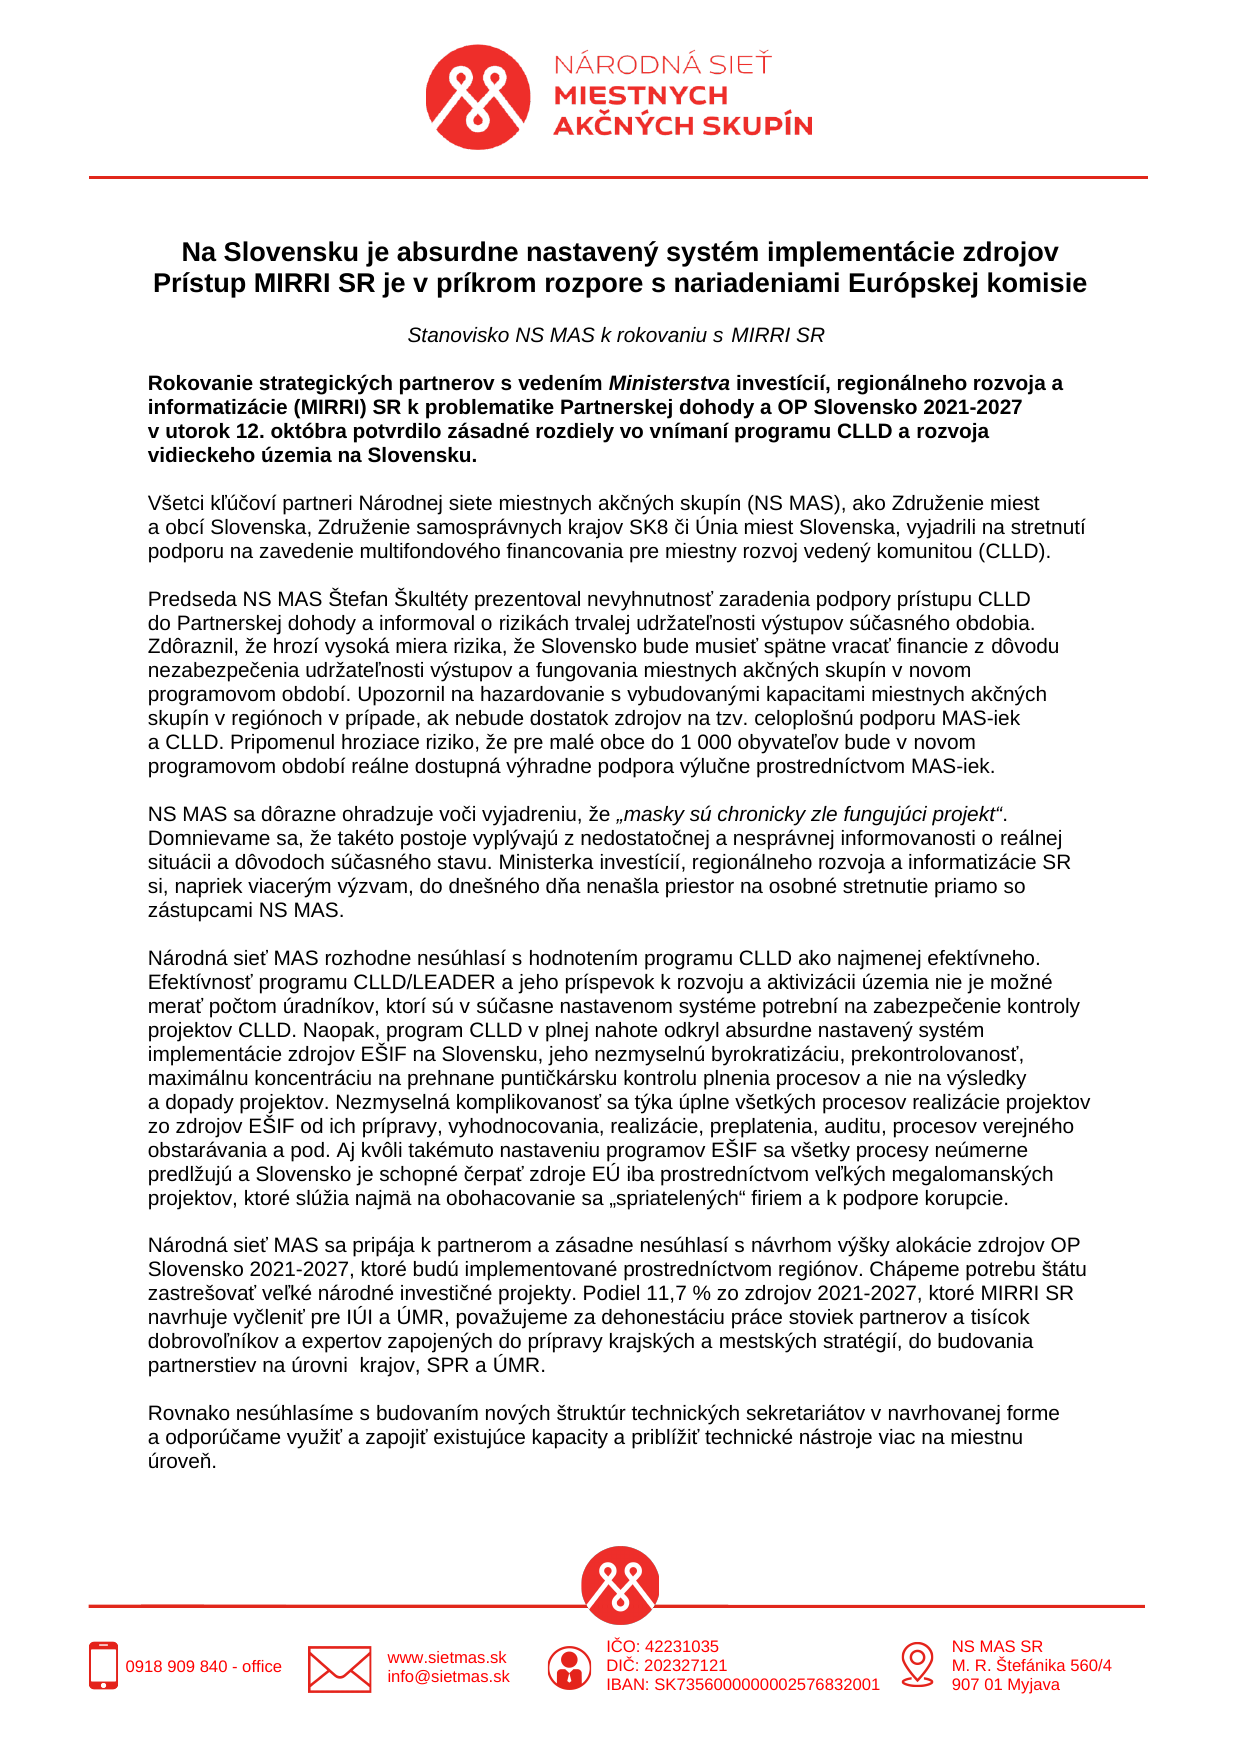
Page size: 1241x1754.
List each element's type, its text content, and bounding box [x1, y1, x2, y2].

text Stanovisko NS MAS k rokovaniu s MIRRI SR [148, 323, 1092, 371]
text NS MAS sa dôrazne ohradzuje voči vyjadreniu, že „masky sú chronicky zle fungujúci projekt“. Domnievame sa, že takéto postoje vyplývajú z nedostatočnej a nesprávnej informovanosti o reálnej situácii a dôvodoch súčasného stavu. Ministerka investícií, regionálneho rozvoja a informatizácie SR si, napriek viacerým výzvam, do dnešného dňa nenašla priestor na osobné stretnutie priamo so zástupcami NS MAS. [148, 802, 1092, 922]
text Všetci kľúčoví partneri Národnej siete miestnych akčných skupín (NS MAS), ako Združenie miest a obcí Slovenska, Združenie samosprávnych krajov SK8 či Únia miest Slovenska, vyjadrili na stretnutí podporu na zavedenie multifondového financovania pre miestny rozvoj vedený komunitou (CLLD). [148, 491, 1092, 562]
text Na Slovensku je absurdne nastavený systém implementácie zdrojov [148, 236, 1092, 267]
text Prístup MIRRI SR je v príkrom rozpore s nariadeniami Európskej komisie [148, 267, 1092, 299]
picture [547, 1646, 592, 1690]
text Predseda NS MAS Štefan Škultéty prezentoval nevyhnutnosť zaradenia podpory prístupu CLLD do Partnerskej dohody a informoval o rizikách trvalej udržateľnosti výstupov súčasného obdobia. Zdôraznil, že hrozí vysoká miera rizika, že Slovensko bude musieť spätne vracať financie z dôvodu nezabezpečenia udržateľnosti výstupov a fungovania miestnych akčných skupín v novom programovom období. Upozornil na hazardovanie s vybudovanými kapacitami miestnych akčných skupín v regiónoch v prípade, ak nebude dostatok zdrojov na tzv. celoplošnú podporu MAS-iek a CLLD. Pripomenul hroziace riziko, že pre malé obce do 1 000 obyvateľov bude v novom programovom období reálne dostupná výhradne podpora výlučne prostredníctvom MAS-iek. [148, 586, 1092, 778]
picture [581, 1546, 659, 1625]
text Rokovanie strategických partnerov s vedením Ministerstva investícií, regionálneho rozvoja a informatizácie (MIRRI) SR k problematike Partnerskej dohody a OP Slovensko 2021-2027 v utorok 12. októbra potvrdilo zásadné rozdiely vo vnímaní programu CLLD a rozvoja vidieckeho územia na Slovensku. [148, 371, 1092, 467]
text Národná sieť MAS sa pripája k partnerom a zásadne nesúhlasí s návrhom výšky alokácie zdrojov OP Slovensko 2021-2027, ktoré budú implementované prostredníctvom regiónov. Chápeme potrebu štátu zastrešovať veľké národné investičné projekty. Podiel 11,7 % zo zdrojov 2021-2027, ktoré MIRRI SR navrhuje vyčleniť pre IÚI a ÚMR, považujeme za dehonestáciu práce stoviek partnerov a tisícok dobrovoľníkov a expertov zapojených do prípravy krajských a mestských stratégií, do budovania partnerstiev na úrovni krajov, SPR a ÚMR. [148, 1233, 1092, 1377]
picture [88, 1640, 119, 1692]
picture [897, 1640, 938, 1689]
picture [308, 1646, 372, 1693]
text Národná sieť MAS rozhodne nesúhlasí s hodnotením programu CLLD ako najmenej efektívneho. Efektívnosť programu CLLD/LEADER a jeho príspevok k rozvoju a aktivizácii územia nie je možné merať počtom úradníkov, ktorí sú v súčasne nastavenom systéme potrební na zabezpečenie kontroly projektov CLLD. Naopak, program CLLD v plnej nahote odkryl absurdne nastavený systém implementácie zdrojov EŠIF na Slovensku, jeho nezmyselnú byrokratizáciu, prekontrolovanosť, maximálnu koncentráciu na prehnane puntičkársku kontrolu plnenia procesov a nie na výsledky a dopady projektov. Nezmyselná komplikovanosť sa týka úplne všetkých procesov realizácie projektov zo zdrojov EŠIF od ich prípravy, vyhodnocovania, realizácie, preplatenia, auditu, procesov verejného obstarávania a pod. Aj kvôli takémuto nastaveniu programov EŠIF sa všetky procesy neúmerne predlžujú a Slovensko je schopné čerpať zdroje EÚ iba prostredníctvom veľkých megalomanských projektov, ktoré slúžia najmä na obohacovanie sa „spriatelených“ firiem a k podpore korupcie. [148, 946, 1092, 1209]
text Rovnako nesúhlasíme s budovaním nových štruktúr technických sekretariátov v navrhovanej forme a odporúčame využiť a zapojiť existujúce kapacity a priblížiť technické nástroje viac na miestnu úroveň. [148, 1401, 1092, 1473]
picture [426, 44, 812, 150]
